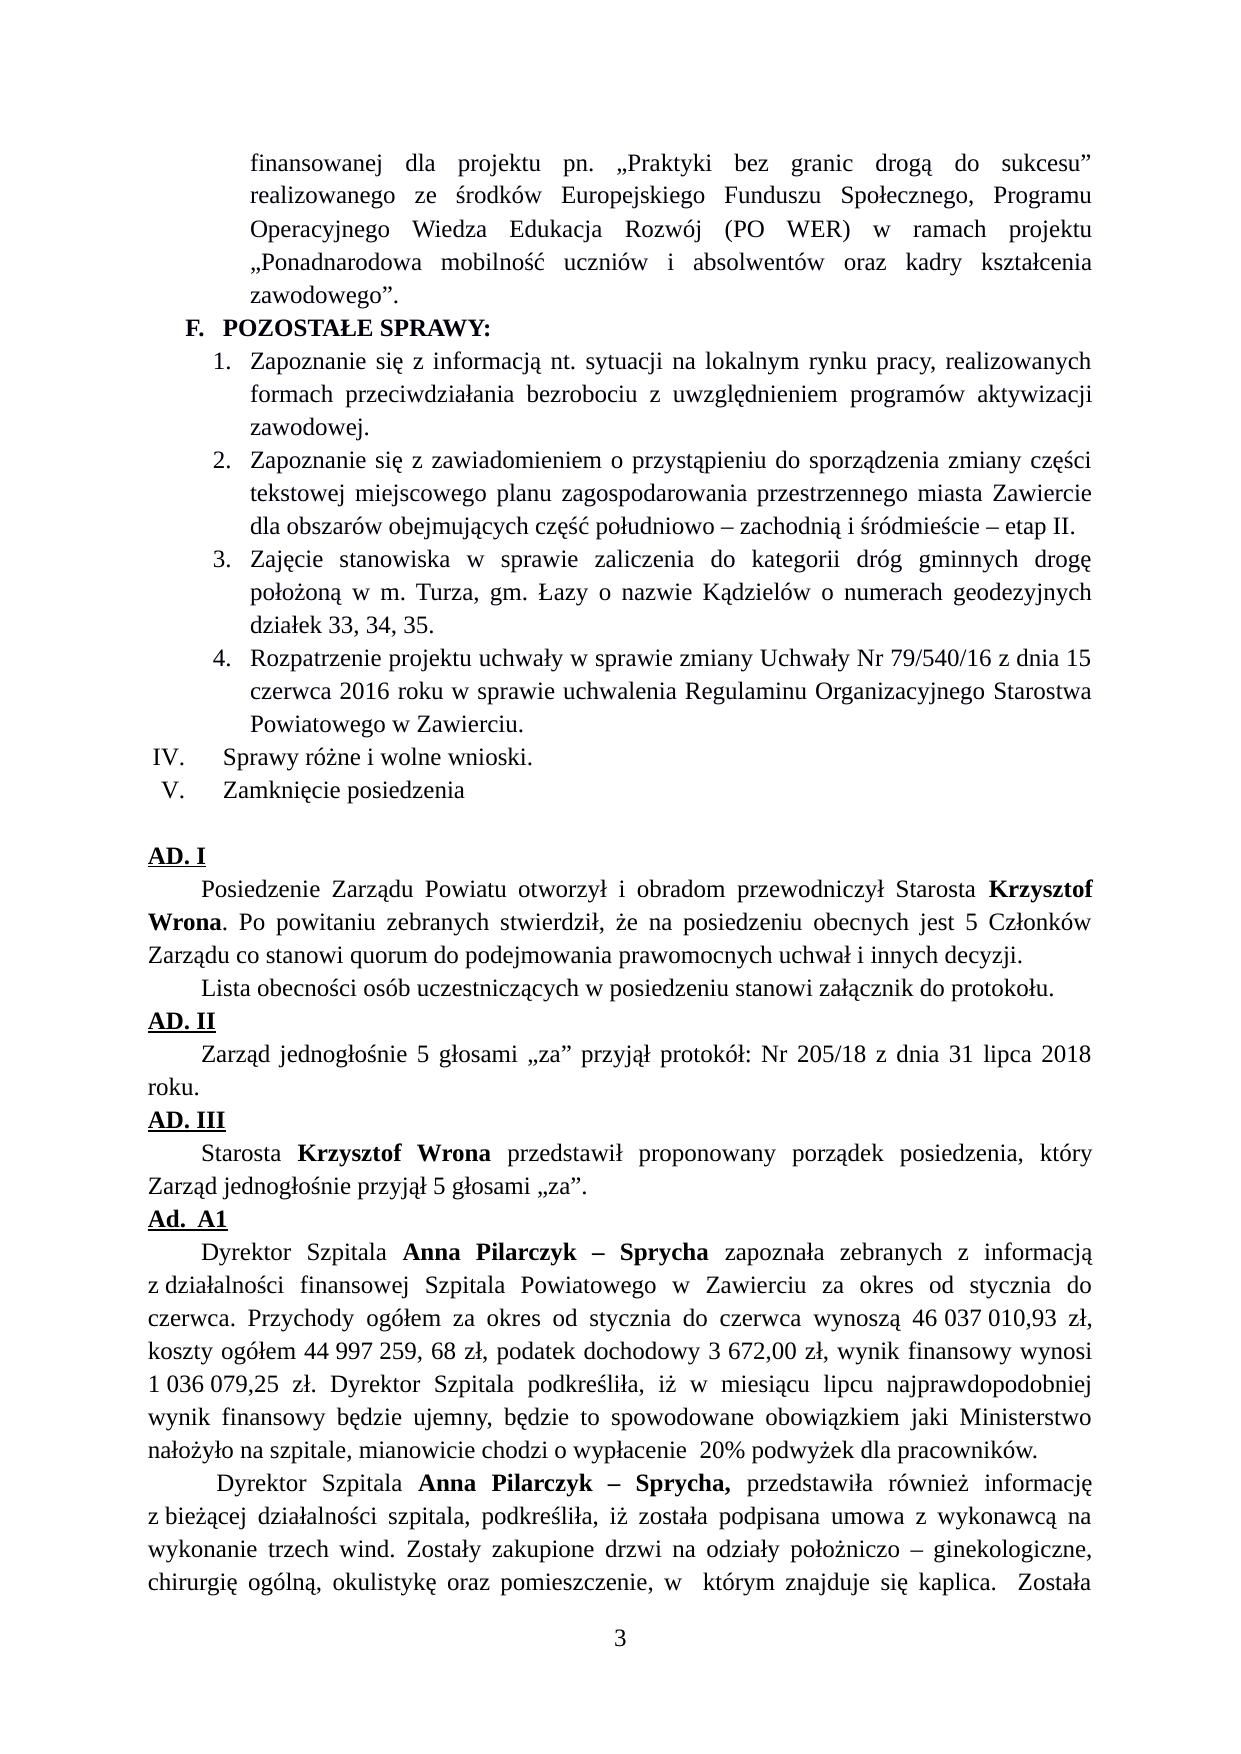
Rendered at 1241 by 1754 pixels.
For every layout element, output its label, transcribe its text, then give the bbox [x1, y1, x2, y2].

text AD. II [148, 1006, 1093, 1035]
text Lista obecności osób uczestniczących w posiedzeniu stanowi załącznik do protokołu. [148, 973, 1093, 1002]
text Posiedzenie Zarządu Powiatu otworzył i obradom przewodniczył Starosta Krzysztof Wrona. Po powitaniu zebranych stwierdził, że na posiedzeniu obecnych jest 5 Członków Zarządu co stanowi quorum do podejmowania prawomocnych uchwał i innych decyzji. [148, 874, 1093, 969]
text Starosta Krzysztof Wrona przedstawił proponowany porządek posiedzenia, który Zarząd jednogłośnie przyjął 5 głosami „za”. [148, 1138, 1093, 1200]
text Ad. A1 [148, 1204, 1093, 1233]
text AD. III [148, 1105, 1093, 1134]
list Sprawy różne i wolne wnioski. [185, 742, 1093, 771]
list POZOSTAŁE SPRAWY: [185, 313, 1093, 341]
text AD. I [148, 841, 1093, 870]
list Zapoznanie się z informacją nt. sytuacji na lokalnym rynku pracy, realizowanych formach przeciwdziałania bezrobociu z uwzględnieniem programów aktywizacji zawodowej. [213, 346, 1093, 441]
list Rozpatrzenie projektu uchwały w sprawie zmiany Uchwały Nr 79/540/16 z dnia 15 czerwca 2016 roku w sprawie uchwalenia Regulaminu Organizacyjnego Starostwa Powiatowego w Zawierciu. [213, 643, 1093, 738]
list Zajęcie stanowiska w sprawie zaliczenia do kategorii dróg gminnych drogę położoną w m. Turza, gm. Łazy o nazwie Kądzielów o numerach geodezyjnych działek 33, 34, 35. [213, 544, 1093, 639]
text Dyrektor Szpitala Anna Pilarczyk – Sprycha zapoznała zebranych z informacją z działalności finansowej Szpitala Powiatowego w Zawierciu za okres od stycznia do czerwca. Przychody ogółem za okres od stycznia do czerwca wynoszą 46 037 010,93 zł, koszty ogółem 44 997 259, 68 zł, podatek dochodowy 3 672,00 zł, wynik finansowy wynosi 1 036 079,25 zł. Dyrektor Szpitala podkreśliła, iż w miesiącu lipcu najprawdopodobniej wynik finansowy będzie ujemny, będzie to spowodowane obowiązkiem jaki Ministerstwo nałożyło na szpitale, mianowicie chodzi o wypłacenie 20% podwyżek dla pracowników. [148, 1237, 1093, 1464]
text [148, 1468, 1093, 1596]
text Zarząd jednogłośnie 5 głosami „za” przyjął protokół: Nr 205/18 z dnia 31 lipca 2018 roku. [148, 1039, 1093, 1101]
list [213, 148, 1093, 308]
list Zamknięcie posiedzenia [185, 775, 1093, 804]
list Zapoznanie się z zawiadomieniem o przystąpieniu do sporządzenia zmiany części tekstowej miejscowego planu zagospodarowania przestrzennego miasta Zawiercie dla obszarów obejmujących część południowo – zachodnią i śródmieście – etap II. [213, 445, 1093, 539]
